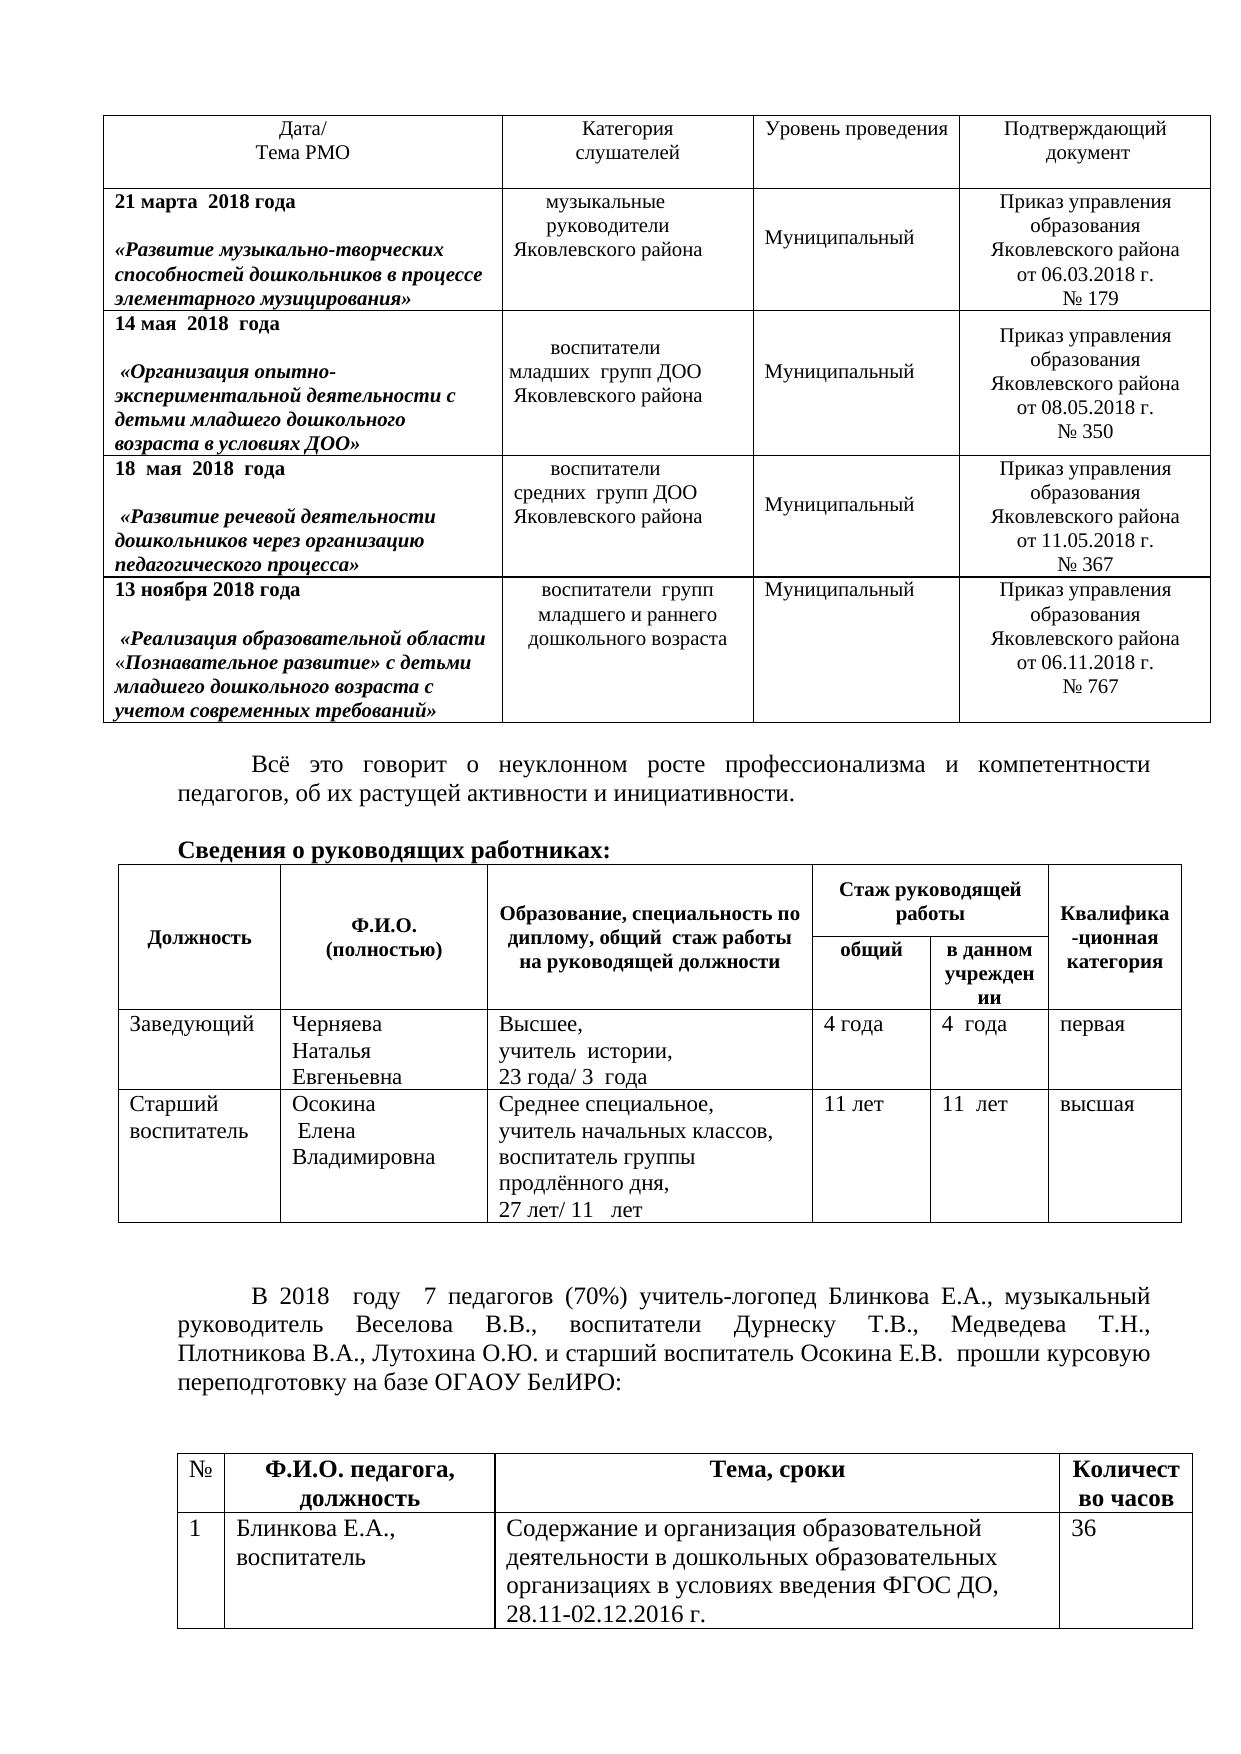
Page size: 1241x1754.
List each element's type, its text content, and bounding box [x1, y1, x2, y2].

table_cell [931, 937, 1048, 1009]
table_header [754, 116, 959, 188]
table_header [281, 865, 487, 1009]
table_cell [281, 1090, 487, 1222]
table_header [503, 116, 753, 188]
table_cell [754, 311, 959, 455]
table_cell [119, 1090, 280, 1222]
text Сведения о руководящих работниках: [177, 835, 1152, 864]
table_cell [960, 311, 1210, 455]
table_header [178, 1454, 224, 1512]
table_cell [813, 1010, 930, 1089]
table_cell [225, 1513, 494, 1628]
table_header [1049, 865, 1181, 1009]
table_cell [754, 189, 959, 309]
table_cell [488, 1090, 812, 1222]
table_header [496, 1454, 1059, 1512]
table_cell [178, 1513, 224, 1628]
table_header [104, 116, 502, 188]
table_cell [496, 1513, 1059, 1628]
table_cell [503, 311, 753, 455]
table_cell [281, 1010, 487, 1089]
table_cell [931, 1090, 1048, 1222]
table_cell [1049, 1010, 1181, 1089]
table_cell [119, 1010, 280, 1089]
text В 2018 году 7 педагогов (70%) учитель-логопед Блинкова Е.А., музыкальный руководитель Веселова В.В., воспитатели Дурнеску Т.В., Медведева Т.Н., Плотникова В.А., Лутохина О.Ю. и старший воспитатель Осокина Е.В. прошли курсовую переподготовку на базе ОГАОУ БелИРО: [177, 1281, 1152, 1396]
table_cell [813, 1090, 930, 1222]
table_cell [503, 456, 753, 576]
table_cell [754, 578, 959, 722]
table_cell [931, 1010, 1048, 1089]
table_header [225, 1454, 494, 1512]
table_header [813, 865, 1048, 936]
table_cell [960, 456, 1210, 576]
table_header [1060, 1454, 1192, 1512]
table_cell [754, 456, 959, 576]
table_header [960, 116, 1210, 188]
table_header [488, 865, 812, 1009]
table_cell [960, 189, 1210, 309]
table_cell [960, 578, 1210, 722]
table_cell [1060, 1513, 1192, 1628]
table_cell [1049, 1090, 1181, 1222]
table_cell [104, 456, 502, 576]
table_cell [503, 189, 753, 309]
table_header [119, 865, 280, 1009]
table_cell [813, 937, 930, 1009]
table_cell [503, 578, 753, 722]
text Всё это говорит о неуклонном росте профессионализма и компетентности педагогов, об их растущей активности и инициативности. [177, 749, 1152, 807]
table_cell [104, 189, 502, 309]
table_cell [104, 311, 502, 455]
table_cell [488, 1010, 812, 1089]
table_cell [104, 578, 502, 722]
